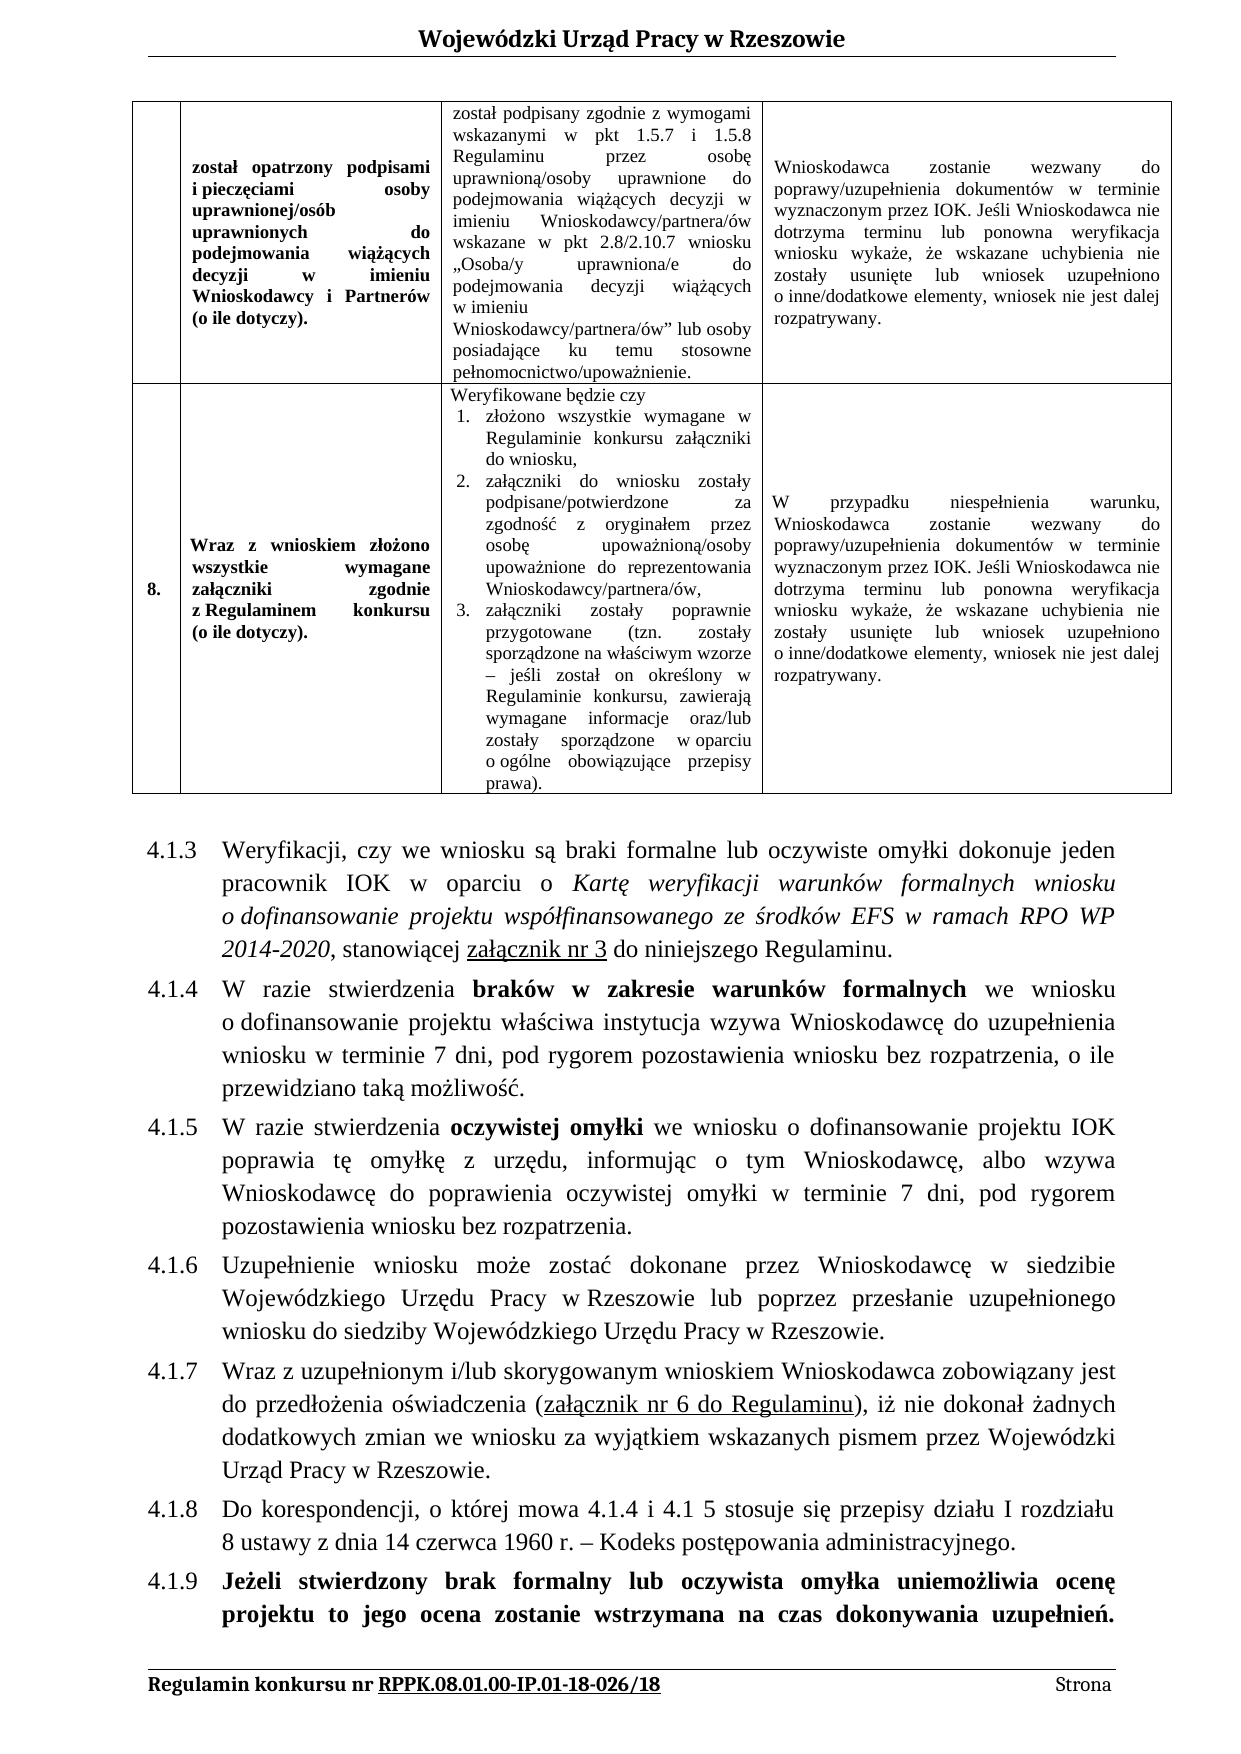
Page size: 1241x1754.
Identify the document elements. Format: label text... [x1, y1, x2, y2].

subtitle W razie stwierdzenia braków w zakresie warunków formalnych we wniosku o dofinansowanie projektu właściwa instytucja wzywa Wnioskodawcę do uzupełnienia wniosku w terminie 7 dni, pod rygorem pozostawienia wniosku bez rozpatrzenia, o ile przewidziano taką możliwość. [148, 974, 1116, 1102]
table_cell 7. [133, 102, 180, 382]
subtitle Weryfikacji, czy we wniosku są braki formalne lub oczywiste omyłki dokonuje jeden pracownik IOK w oparciu o Kartę weryfikacji warunków formalnych wniosku o dofinansowanie projektu współfinansowanego ze środków EFS w ramach RPO WP 2014-2020, stanowiącej załącznik nr 3 do niniejszego Regulaminu. [147, 835, 1116, 963]
table_cell Weryfikowane będzie czy złożono wszystkie wymagane w Regulaminie konkursu załączniki do wniosku, załączniki do wniosku zostały podpisane/potwierdzone za zgodność z oryginałem przez osobę upoważnioną/osoby upoważnione do reprezentowania Wnioskodawcy/partnera/ów, załączniki zostały poprawnie przygotowane (tzn. zostały sporządzone na właściwym wzorze – jeśli został on określony w Regulaminie konkursu, zawierają wymagane informacje oraz/lub zostały sporządzone w oparciu o ogólne obowiązujące przepisy prawa). [442, 384, 762, 793]
subtitle Uzupełnienie wniosku może zostać dokonane przez Wnioskodawcę w siedzibie Wojewódzkiego Urzędu Pracy w Rzeszowie lub poprzez przesłanie uzupełnionego wniosku do siedziby Wojewódzkiego Urzędu Pracy w Rzeszowie. [148, 1250, 1116, 1345]
subtitle Wraz z uzupełnionym i/lub skorygowanym wnioskiem Wnioskodawca zobowiązany jest do przedłożenia oświadczenia (załącznik nr 6 do Regulaminu), iż nie dokonał żadnych dodatkowych zmian we wniosku za wyjątkiem wskazanych pismem przez Wojewódzki Urząd Pracy w Rzeszowie. [148, 1356, 1116, 1483]
table_cell Wraz z wnioskiem złożono wszystkie wymagane załączniki zgodnie z Regulaminem konkursu (o ile dotyczy). [181, 384, 441, 793]
subtitle Do korespondencji, o której mowa 4.1.4 i 4.1 5 stosuje się przepisy działu I rozdziału 8 ustawy z dnia 14 czerwca 1960 r. – Kodeks postępowania administracyjnego. [148, 1494, 1116, 1556]
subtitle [148, 1566, 1116, 1628]
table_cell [181, 102, 441, 382]
table_cell 8. [133, 384, 180, 793]
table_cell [763, 102, 1171, 382]
subtitle W razie stwierdzenia oczywistej omyłki we wniosku o dofinansowanie projektu IOK poprawia tę omyłkę z urzędu, informując o tym Wnioskodawcę, albo wzywa Wnioskodawcę do poprawienia oczywistej omyłki w terminie 7 dni, pod rygorem pozostawienia wniosku bez rozpatrzenia. [148, 1112, 1116, 1240]
